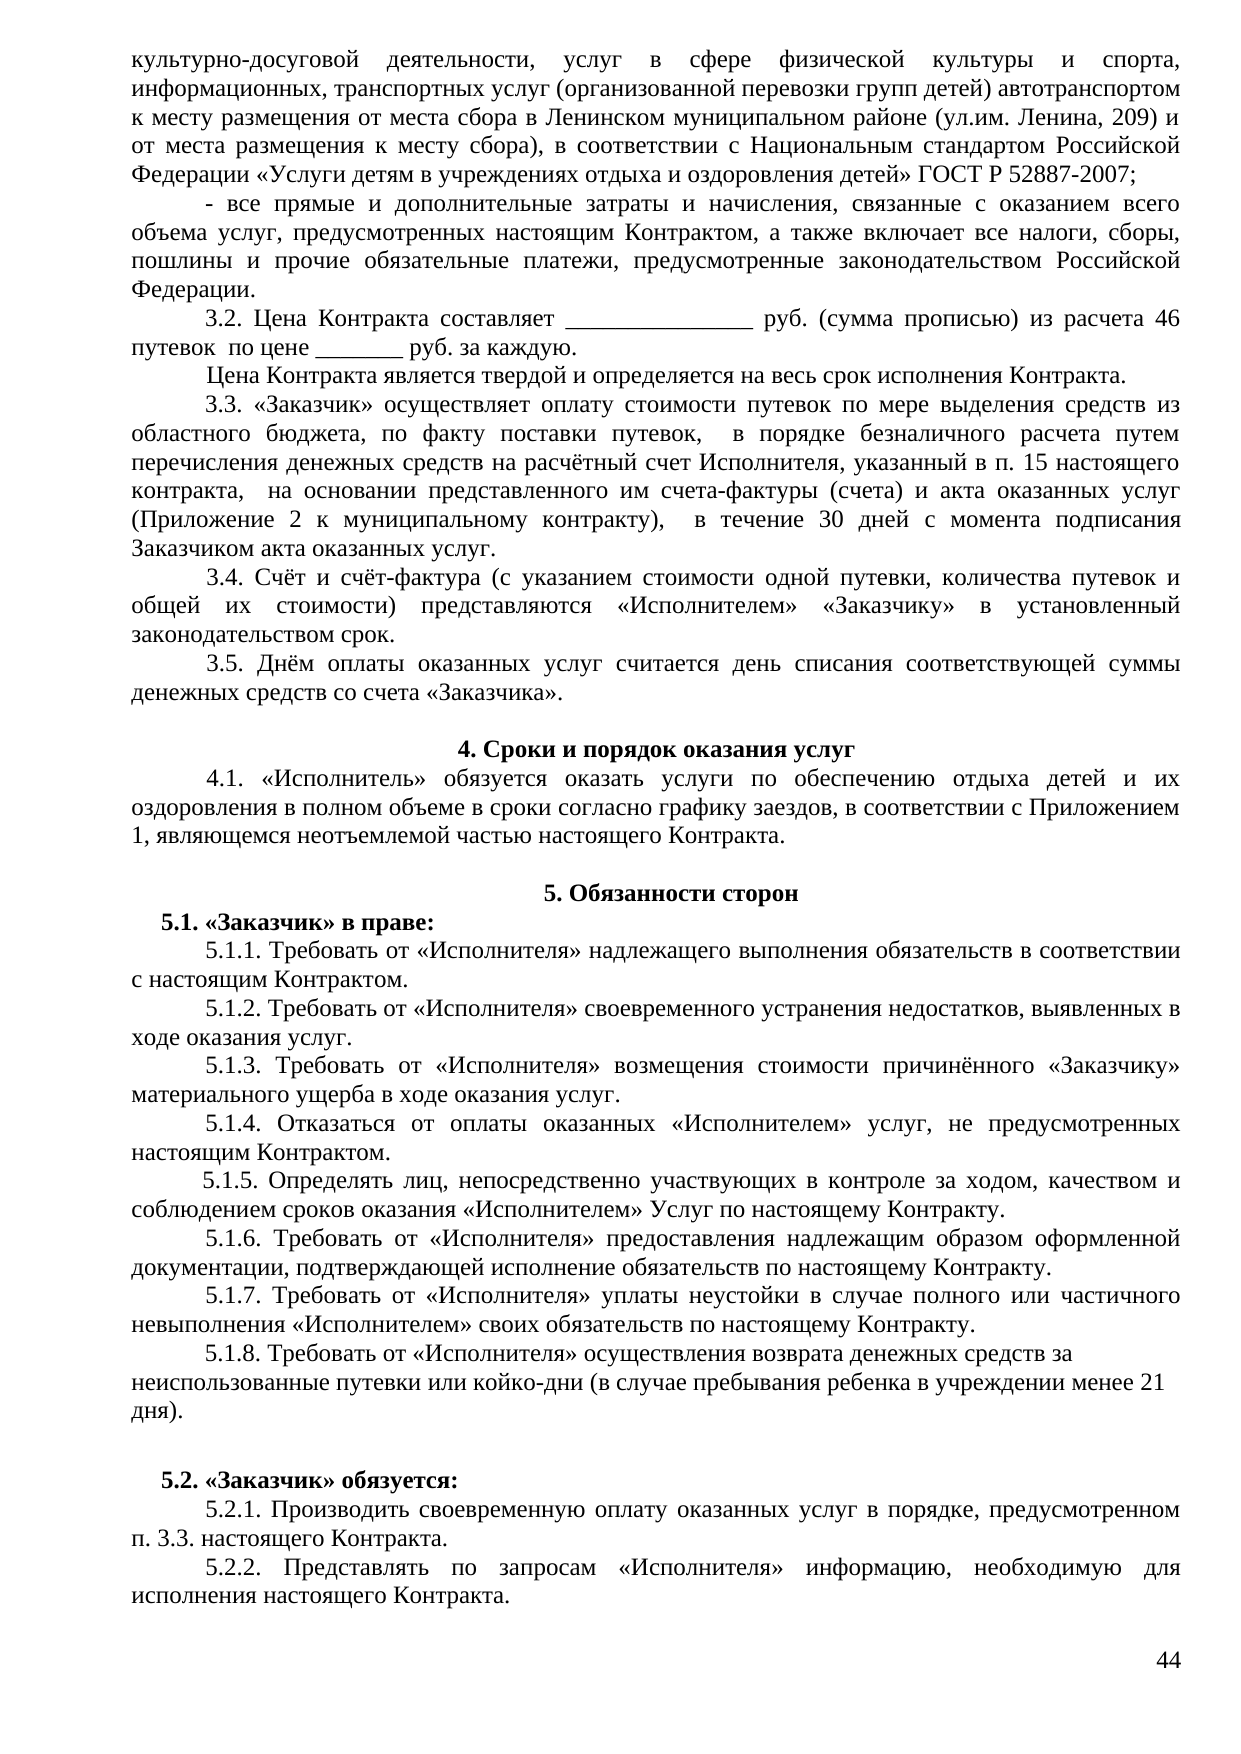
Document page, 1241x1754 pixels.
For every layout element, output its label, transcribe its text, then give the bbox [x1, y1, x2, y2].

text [131, 44, 1181, 188]
text 3.4. Счёт и счёт-фактура (с указанием стоимости одной путевки, количества путевок и общей их стоимости) представляются «Исполнителем» «Заказчику» в установленный законодательством срок. [131, 562, 1181, 648]
text 5.2.2. Представлять по запросам «Исполнителя» информацию, необходимую для исполнения настоящего Контракта. [131, 1552, 1181, 1609]
text 5.1.2. Требовать от «Исполнителя» своевременного устранения недостатков, выявленных в ходе оказания услуг. [131, 993, 1181, 1051]
text 5.1.1. Требовать от «Исполнителя» надлежащего выполнения обязательств в соответствии с настоящим Контрактом. [131, 936, 1181, 993]
text 5.1.3. Требовать от «Исполнителя» возмещения стоимости причинённого «Заказчику» материального ущерба в ходе оказания услуг. [131, 1051, 1181, 1108]
text 5.1.4. Отказаться от оплаты оказанных «Исполнителем» услуг, не предусмотренных настоящим Контрактом. [131, 1108, 1181, 1166]
text 5.1.7. Требовать от «Исполнителя» уплаты неустойки в случае полного или частичного невыполнения «Исполнителем» своих обязательств по настоящему Контракту. [131, 1281, 1181, 1338]
text 5. Обязанности сторон [161, 878, 1181, 907]
text 5.2. «Заказчик» обязуется: [161, 1466, 1181, 1494]
text 5.2.1. Производить своевременную оплату оказанных услуг в порядке, предусмотренном п. 3.3. настоящего Контракта. [131, 1494, 1181, 1552]
text - все прямые и дополнительные затраты и начисления, связанные с оказанием всего объема услуг, предусмотренных настоящим Контрактом, а также включает все налоги, сборы, пошлины и прочие обязательные платежи, предусмотренные законодательством Российской Федерации. [131, 188, 1181, 303]
text 4.1. «Исполнитель» обязуется оказать услуги по обеспечению отдыха детей и их оздоровления в полном объеме в сроки согласно графику заездов, в соответствии с Приложением 1, являющемся неотъемлемой частью настоящего Контракта. [131, 763, 1181, 849]
text 5.1. «Заказчик» в праве: [161, 907, 1181, 936]
text 4. Сроки и порядок оказания услуг [131, 734, 1181, 763]
text 5.1.6. Требовать от «Исполнителя» предоставления надлежащим образом оформленной документации, подтверждающей исполнение обязательств по настоящему Контракту. [131, 1223, 1181, 1281]
text 3.3. «Заказчик» осуществляет оплату стоимости путевок по мере выделения средств из областного бюджета, по факту поставки путевок, в порядке безналичного расчета путем перечисления денежных средств на расчётный счет Исполнителя, указанный в п. 15 настоящего контракта, на основании представленного им счета-фактуры (счета) и акта оказанных услуг (Приложение 2 к муниципальному контракту), в течение 30 дней c момента подписания Заказчиком акта оказанных услуг. [131, 389, 1181, 562]
text 3.5. Днём оплаты оказанных услуг считается день списания соответствующей суммы денежных средств со счета «Заказчика». [131, 648, 1181, 706]
text Цена Контракта является твердой и определяется на весь срок исполнения Контракта. [131, 361, 1181, 389]
text 5.1.8. Требовать от «Исполнителя» осуществления возврата денежных средств за неиспользованные путевки или койко-дни (в случае пребывания ребенка в учреждении менее 21 дня). [131, 1338, 1181, 1424]
text 5.1.5. Определять лиц, непосредственно участвующих в контроле за ходом, качеством и соблюдением сроков оказания «Исполнителем» Услуг по настоящему Контракту. [131, 1166, 1181, 1223]
text 3.2. Цена Контракта составляет _______________ руб. (сумма прописью) из расчета 46 путевок по цене _______ руб. за каждую. [131, 303, 1181, 361]
